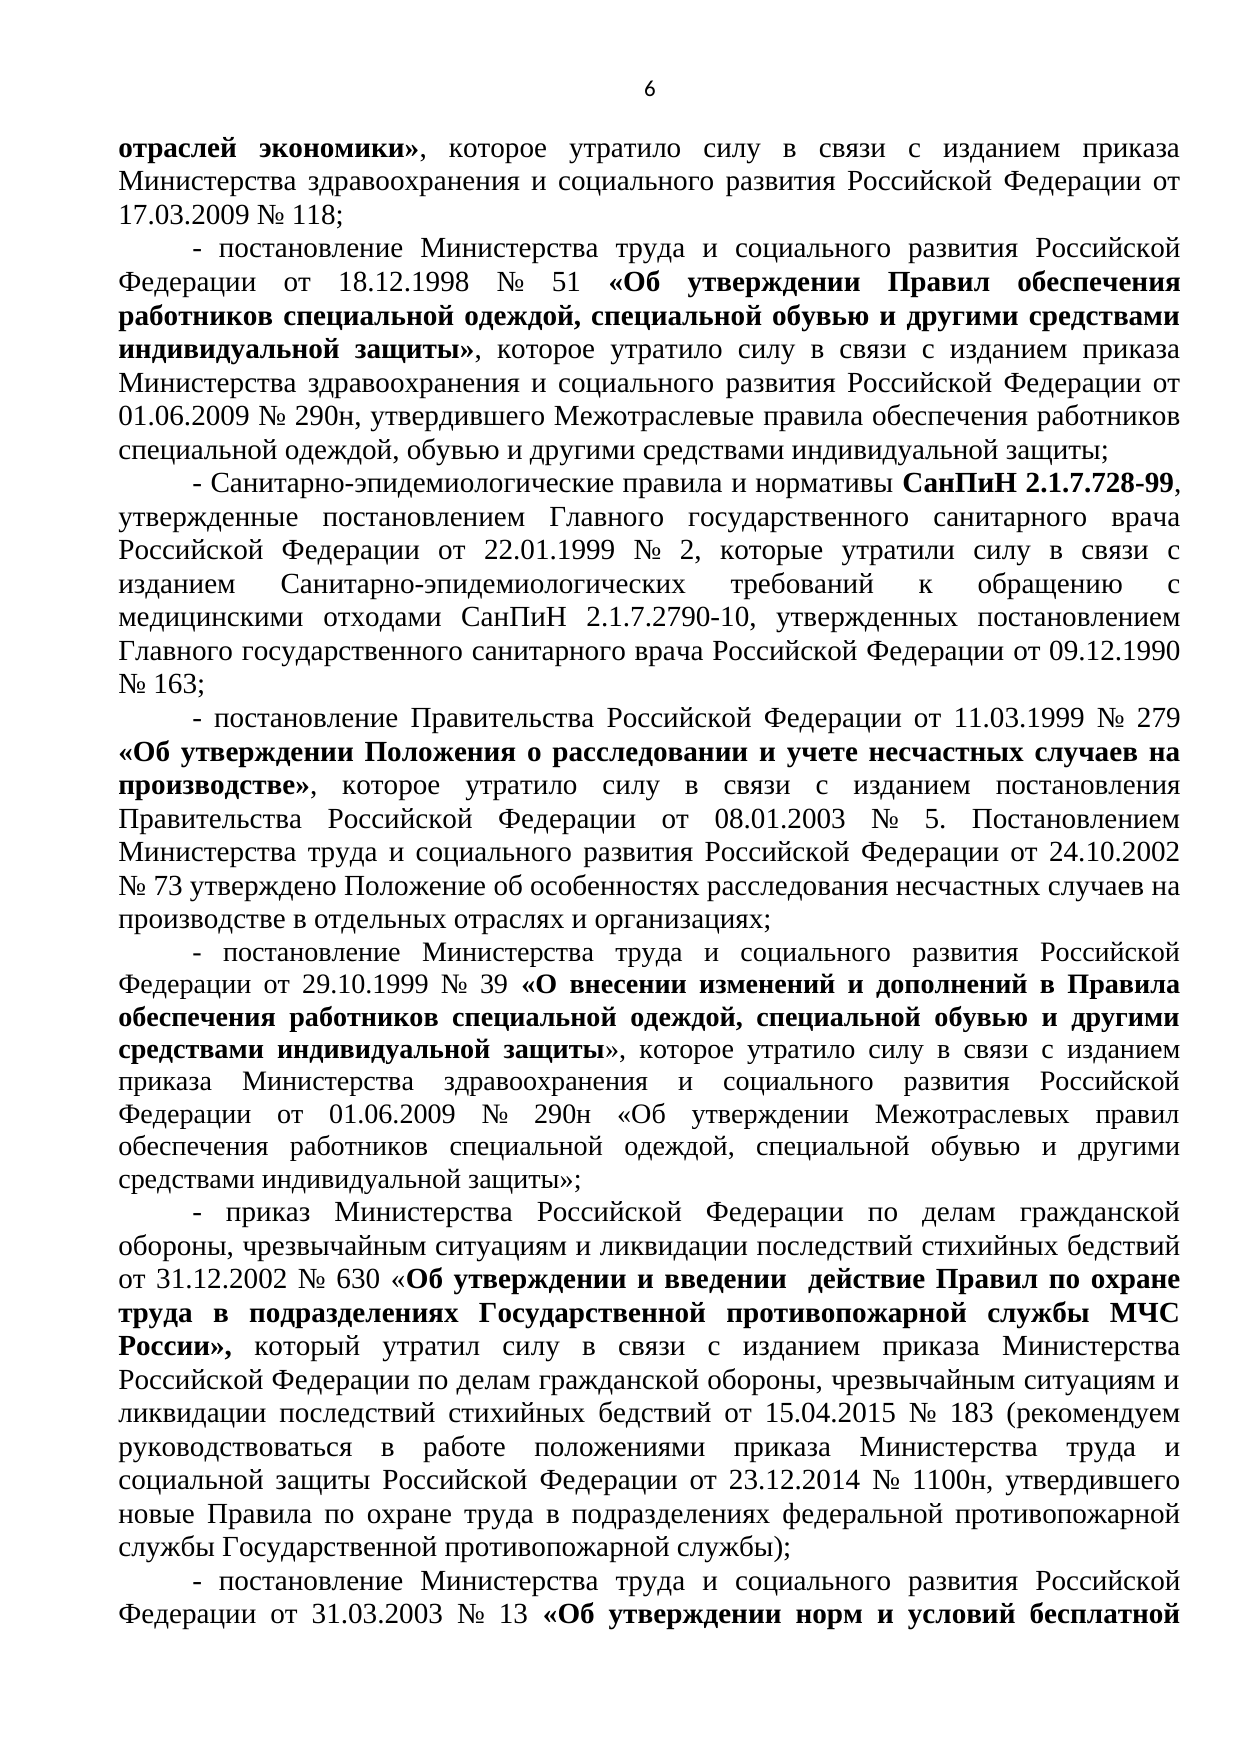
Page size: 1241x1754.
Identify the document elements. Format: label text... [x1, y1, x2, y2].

text - постановление Министерства труда и социального развития Российской Федерации от 29.10.1999 № 39 «О внесении изменений и дополнений в Правила обеспечения работников специальной одеждой, специальной обувью и другими средствами индивидуальной защиты», которое утратило силу в связи с изданием приказа Министерства здравоохранения и социального развития Российской Федерации от 01.06.2009 № 290н «Об утверждении Межотраслевых правил обеспечения работников специальной одеждой, специальной обувью и другими средствами индивидуальной защиты»; [118, 935, 1181, 1194]
text - постановление Правительства Российской Федерации от 11.03.1999 № 279 «Об утверждении Положения о расследовании и учете несчастных случаев на производстве», которое утратило силу в связи с изданием постановления Правительства Российской Федерации от 08.01.2003 № 5. Постановлением Министерства труда и социального развития Российской Федерации от 24.10.2002 № 73 утверждено Положение об особенностях расследования несчастных случаев на производстве в отдельных отраслях и организациях; [118, 700, 1181, 935]
text - постановление Министерства труда и социального развития Российской Федерации от 18.12.1998 № 51 «Об утверждении Правил обеспечения работников специальной одеждой, специальной обувью и другими средствами индивидуальной защиты», которое утратило силу в связи с изданием приказа Министерства здравоохранения и социального развития Российской Федерации от 01.06.2009 № 290н, утвердившего Межотраслевые правила обеспечения работников специальной одеждой, обувью и другими средствами индивидуальной защиты; [118, 231, 1181, 465]
text - Санитарно-эпидемиологические правила и нормативы СанПиН 2.1.7.728-99, утвержденные постановлением Главного государственного санитарного врача Российской Федерации от 22.01.1999 № 2, которые утратили силу в связи с изданием Санитарно-эпидемиологических требований к обращению с медицинскими отходами СанПиН 2.1.7.2790-10, утвержденных постановлением Главного государственного санитарного врача Российской Федерации от 09.12.1990 № 163; [118, 465, 1181, 700]
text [118, 1563, 1181, 1630]
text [118, 130, 1181, 231]
text - приказ Министерства Российской Федерации по делам гражданской обороны, чрезвычайным ситуациям и ликвидации последствий стихийных бедствий от 31.12.2002 № 630 «Об утверждении и введении действие Правил по охране труда в подразделениях Государственной противопожарной службы МЧС России», который утратил силу в связи с изданием приказа Министерства Российской Федерации по делам гражданской обороны, чрезвычайным ситуациям и ликвидации последствий стихийных бедствий от 15.04.2015 № 183 (рекомендуем руководствоваться в работе положениями приказа Министерства труда и социальной защиты Российской Федерации от 23.12.2014 № 1100н, утвердившего новые Правила по охране труда в подразделениях федеральной противопожарной службы Государственной противопожарной службы); [118, 1194, 1181, 1563]
